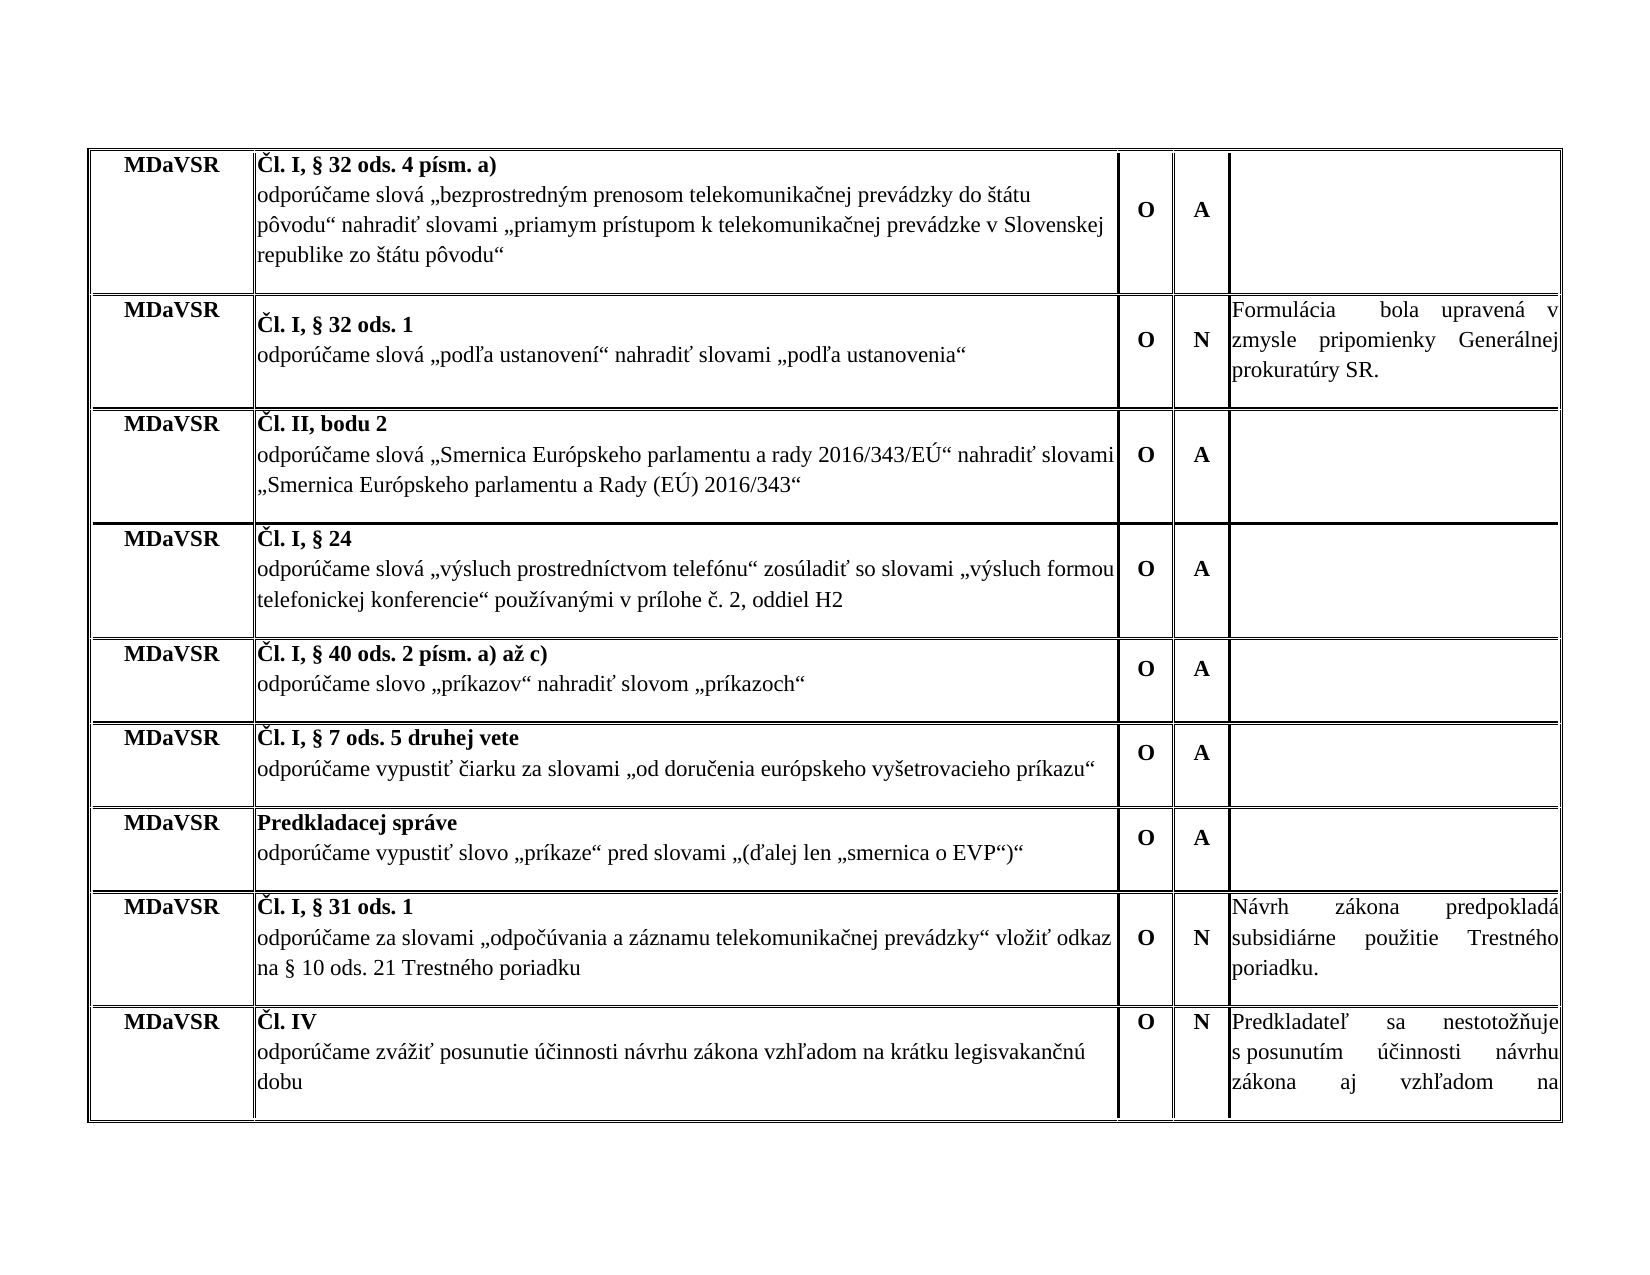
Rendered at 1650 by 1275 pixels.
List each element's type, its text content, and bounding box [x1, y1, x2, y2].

table_cell MDaVSR [91, 522, 253, 637]
table_cell Čl. I, § 32 ods. 4 písm. a) odporúčame slová „bezprostredným prenosom telekomunikačnej prevádzky do štátu pôvodu“ nahradiť slovami „priamym prístupom k telekomunikačnej prevádzke v Slovenskej republike zo štátu pôvodu“ [255, 149, 1118, 293]
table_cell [255, 1008, 1118, 1119]
table_cell A [1175, 640, 1228, 721]
table_cell [1229, 151, 1560, 293]
table_cell O [1120, 525, 1172, 637]
table_cell O [1120, 725, 1172, 806]
table_cell A [1175, 411, 1228, 522]
table_cell N [1175, 894, 1228, 1005]
table_cell [1231, 407, 1560, 522]
table_cell [1231, 522, 1560, 637]
table_cell O [1118, 151, 1174, 293]
table_cell O [1120, 296, 1172, 407]
table_cell Predkladacej správe odporúčame vypustiť slovo „príkaze“ pred slovami „(ďalej len „smernica o EVP“)“ [256, 809, 1117, 890]
table_cell MDaVSR [89, 806, 254, 890]
table_cell Čl. I, § 7 ods. 5 druhej vete odporúčame vypustiť čiarku za slovami „od doručenia európskeho vyšetrovacieho príkazu“ [256, 725, 1117, 806]
table_cell Čl. I, § 31 ods. 1 odporúčame za slovami „odpočúvania a záznamu telekomunikačnej prevádzky“ vložiť odkaz na § 10 ods. 21 Trestného poriadku [256, 894, 1117, 1005]
table_cell MDaVSR [91, 407, 253, 522]
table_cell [1229, 1005, 1561, 1119]
table_cell [1229, 806, 1561, 890]
table_cell A [1174, 151, 1229, 293]
table_cell [1229, 637, 1561, 721]
table_cell MDaVSR [89, 637, 254, 721]
table_cell O [1120, 809, 1172, 890]
table_cell Čl. I, § 24 odporúčame slová „výsluch prostredníctvom telefónu“ zosúladiť so slovami „výsluch formou telefonickej konferencie“ používanými v prílohe č. 2, oddiel H2 [256, 525, 1117, 637]
table_cell N [1175, 296, 1228, 407]
table_cell O [1120, 894, 1172, 1005]
table_cell Návrh zákona predpokladá subsidiárne použitie Trestného poriadku. [1231, 890, 1560, 1005]
table_cell O [1120, 411, 1172, 522]
table_cell MDaVSR [91, 151, 254, 293]
table_cell O [1118, 1008, 1174, 1119]
table_cell A [1175, 725, 1228, 806]
table_cell Čl. I, § 40 ods. 2 písm. a) až c) odporúčame slovo „príkazov“ nahradiť slovom „príkazoch“ [256, 640, 1117, 721]
table_cell MDaVSR [89, 293, 254, 407]
table_cell Formulácia bola upravená v zmysle pripomienky Generálnej prokuratúry SR. [1229, 293, 1561, 407]
table_cell Čl. I, § 32 ods. 1 odporúčame slová „podľa ustanovení“ nahradiť slovami „podľa ustanovenia“ [256, 296, 1117, 407]
table_cell N [1174, 1008, 1229, 1119]
table_cell O [1120, 640, 1172, 721]
table_cell [1231, 721, 1560, 806]
table_cell MDaVSR [89, 1005, 254, 1119]
table_cell Čl. II, bodu 2 odporúčame slová „Smernica Európskeho parlamentu a rady 2016/343/EÚ“ nahradiť slovami „Smernica Európskeho parlamentu a Rady (EÚ) 2016/343“ [256, 411, 1117, 522]
table_cell A [1175, 525, 1228, 637]
table_cell A [1175, 809, 1228, 890]
table_cell MDaVSR [91, 721, 253, 806]
table_cell MDaVSR [91, 890, 253, 1005]
